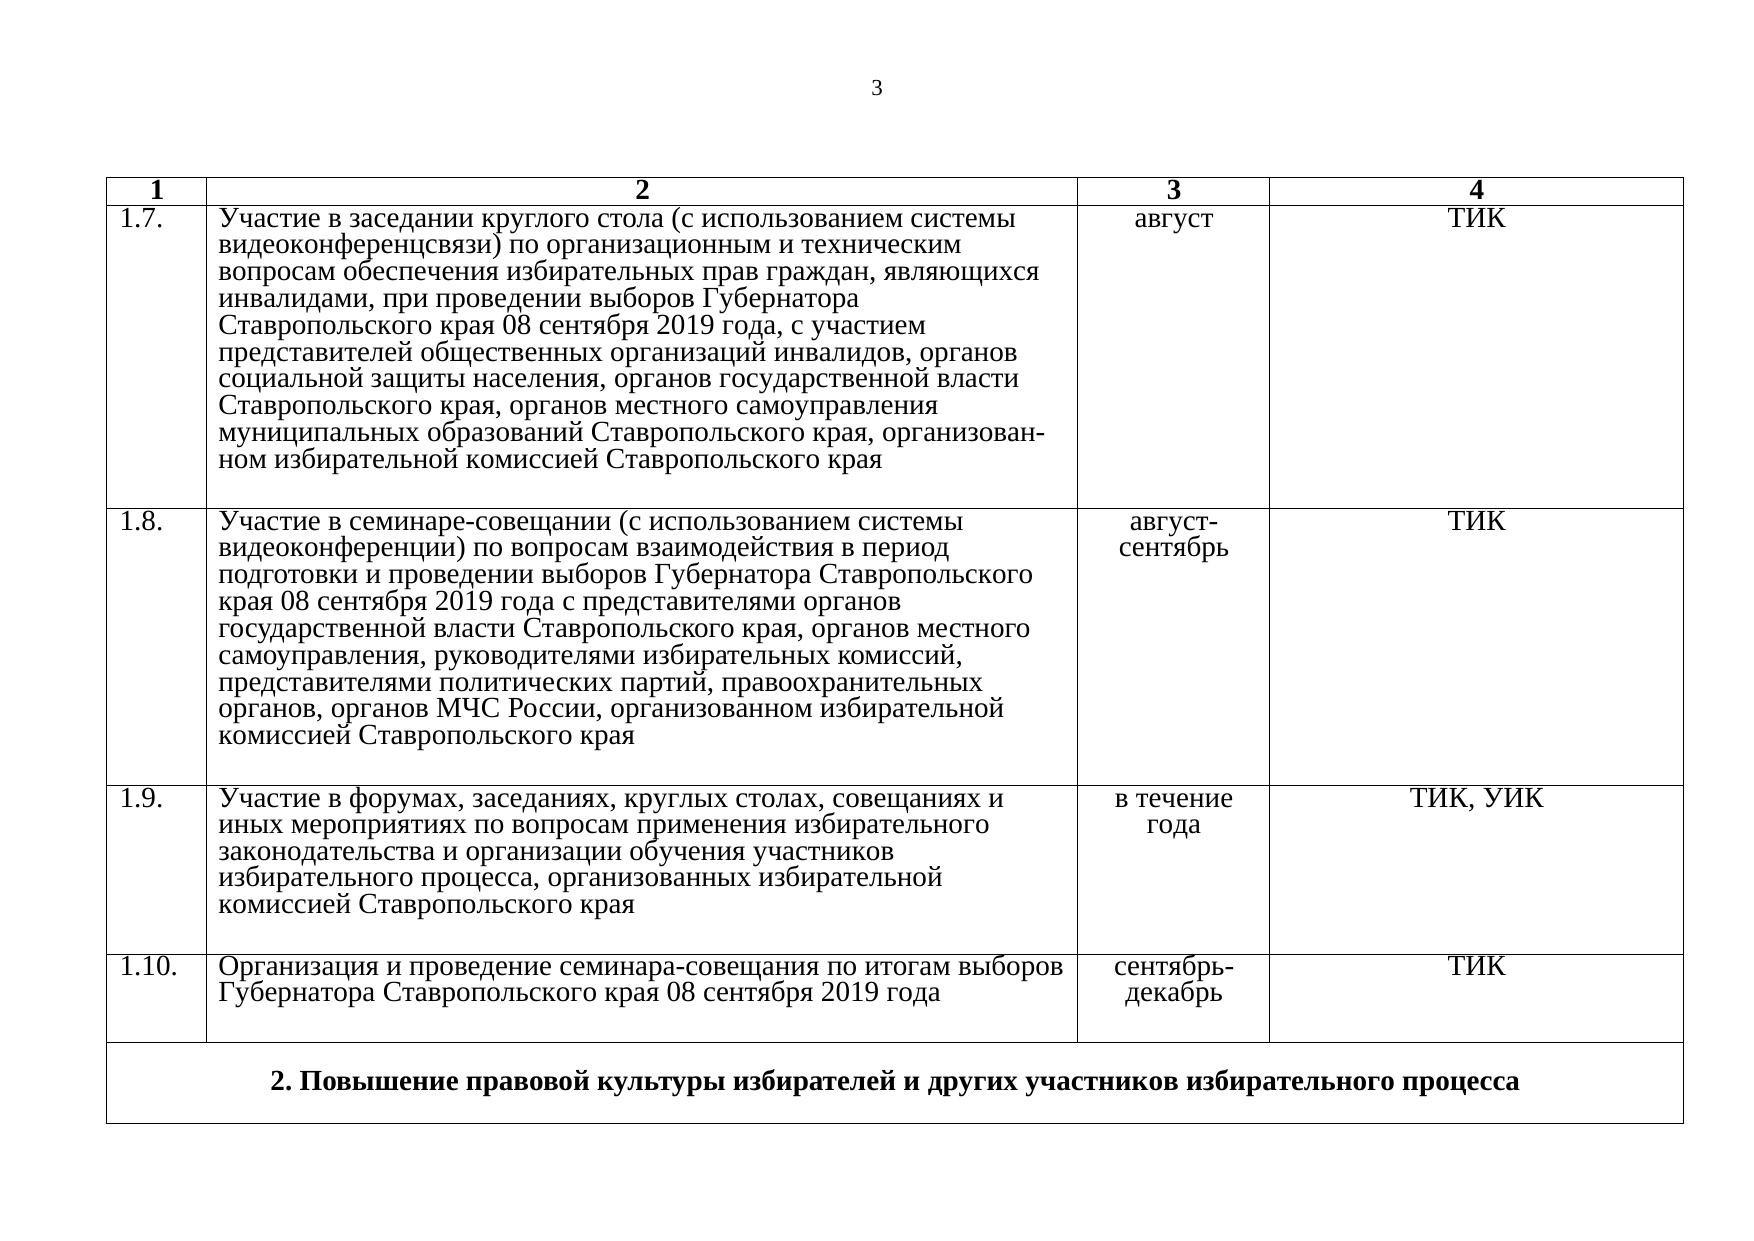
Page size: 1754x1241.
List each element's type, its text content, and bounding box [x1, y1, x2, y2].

table_header 4 [1270, 178, 1683, 205]
table_cell Организация и проведение семинара-совещания по итогам выборов Губернатора Ставропольского края 08 сентября 2019 года [207, 955, 1077, 1042]
table_cell сентябрь-декабрь [1078, 955, 1269, 1042]
table_cell [107, 509, 206, 784]
table_cell [107, 955, 206, 1042]
table_cell в течение года [1078, 786, 1269, 953]
table_cell ТИК [1270, 955, 1683, 1042]
table_cell Участие в семинаре-совещании (с использованием системы видеоконференции) по вопросам взаимодействия в период подготовки и проведении выборов Губернатора Ставропольского края 08 сентября 2019 года с представителями органов государственной власти Ставропольского края, органов местного самоуправления, руководителями избирательных комиссий, представителями политических партий, правоохранительных органов, органов МЧС России, организованном избирательной комиссией Ставропольского края [207, 509, 1077, 784]
table_header 1 [107, 178, 206, 205]
table_cell ТИК, УИК [1270, 786, 1683, 953]
table_cell Участие в форумах, заседаниях, круглых столах, совещаниях и иных мероприятиях по вопросам применения избирательного законодательства и организации обучения участников избирательного процесса, организованных избирательной комиссией Ставропольского края [207, 786, 1077, 953]
table_cell [107, 206, 206, 508]
table_cell август [1078, 206, 1269, 508]
table_cell ТИК [1270, 509, 1683, 784]
table_cell август-сентябрь [1078, 509, 1269, 784]
table_cell 2. Повышение правовой культуры избирателей и других участников избирательного процесса [107, 1043, 1683, 1123]
table_header 3 [1078, 178, 1269, 205]
table_cell [107, 786, 206, 953]
table_cell Участие в заседании круглого стола (с использованием системы видеоконференцсвязи) по организационным и техническим вопросам обеспечения избирательных прав граждан, являющихся инвалидами, при проведении выборов Губернатора Ставропольского края 08 сентября 2019 года, с участием представителей общественных организаций инвалидов, органов социальной защиты населения, органов государственной власти Ставропольского края, органов местного самоуправления муниципальных образований Ставропольского края, организован-ном избирательной комиссией Ставропольского края [207, 206, 1077, 508]
table_cell ТИК [1270, 206, 1683, 508]
table_header 2 [207, 178, 1077, 205]
